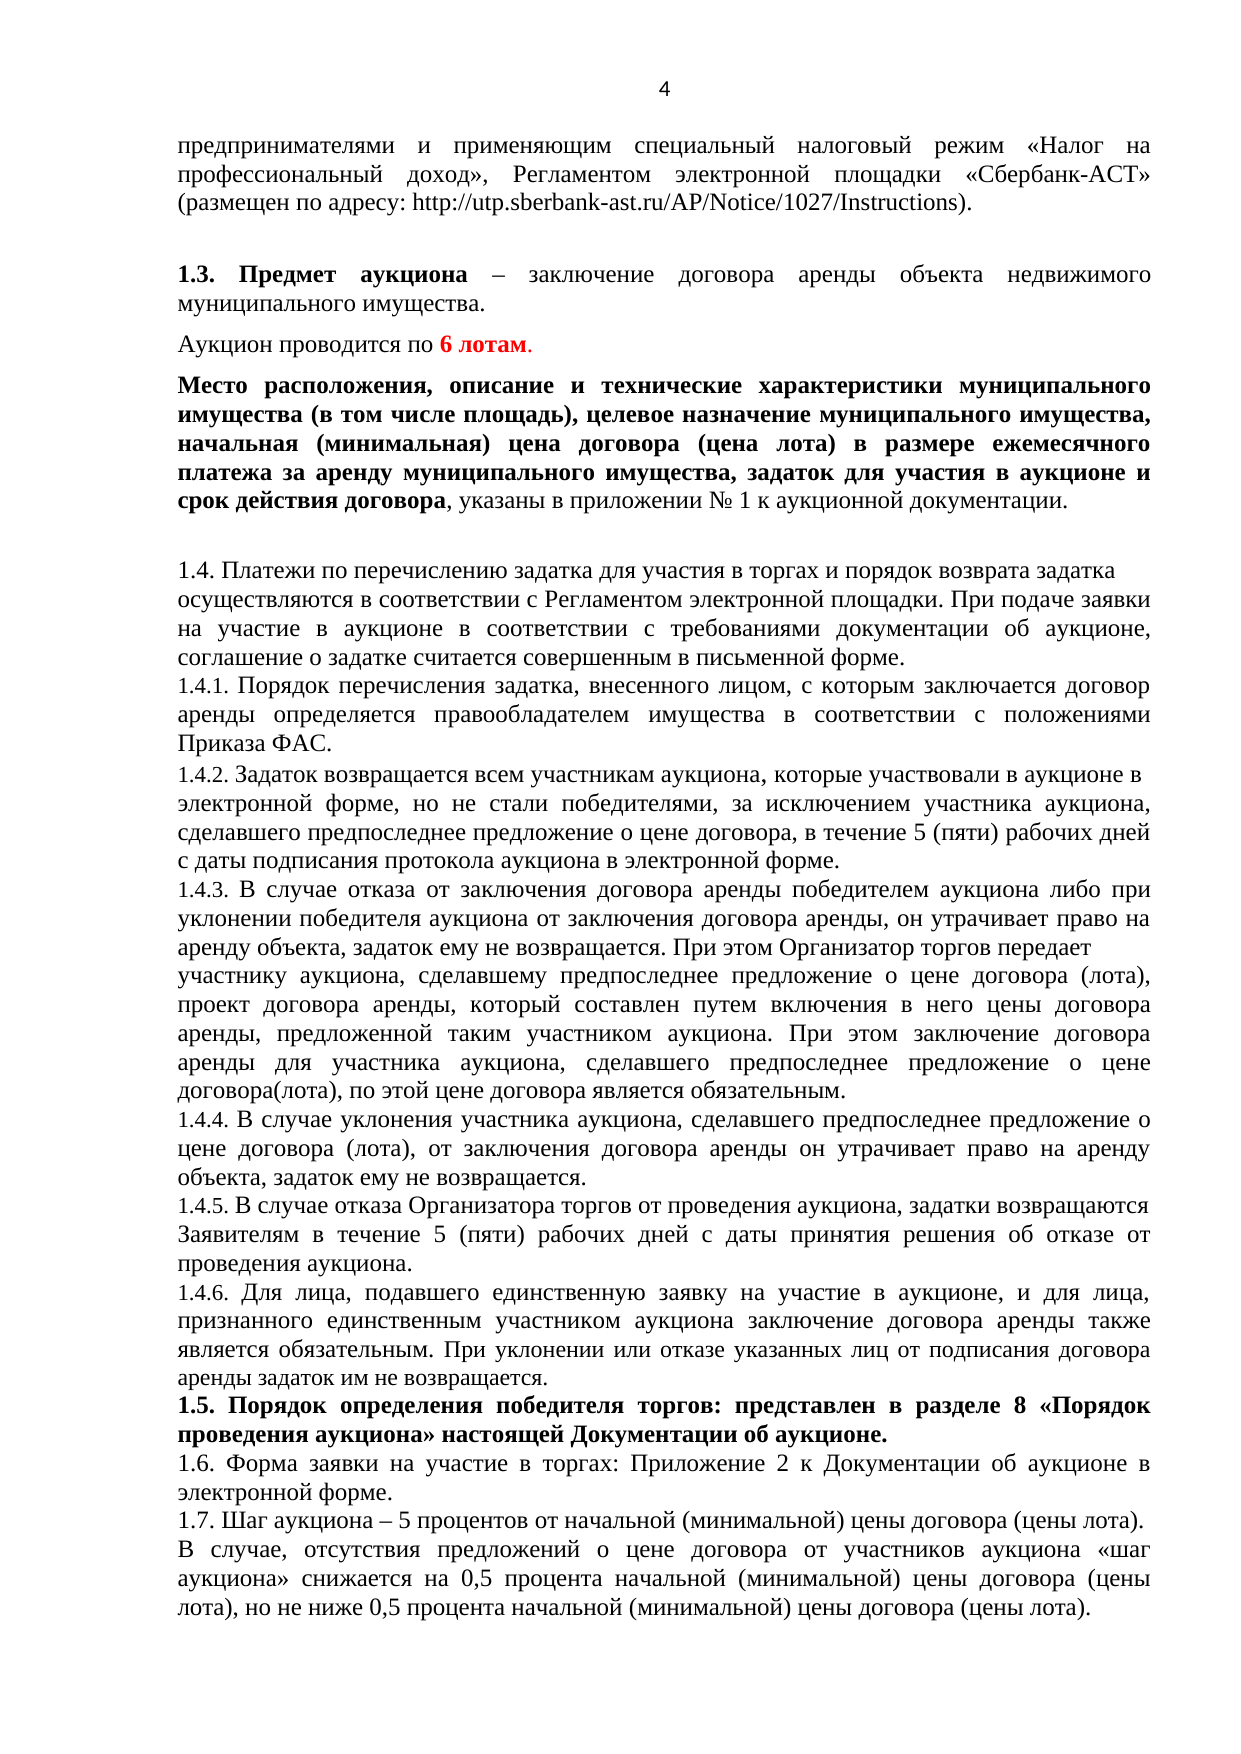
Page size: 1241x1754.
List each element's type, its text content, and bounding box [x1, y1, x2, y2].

text электронной форме, но не стали победителями, за исключением участника аукциона, сделавшего предпоследнее предложение о цене договора, в течение 5 (пяти) рабочих дней с даты подписания протокола аукциона в электронной форме. [177, 788, 1152, 874]
text 1.4. Платежи по перечислению задатка для участия в торгах и порядок возврата задатка [177, 555, 1152, 584]
text 1.4.5. В случае отказа Организатора торгов от проведения аукциона, задатки возвращаются [177, 1190, 1152, 1219]
text Место расположения, описание и технические характеристики муниципального имущества (в том числе площадь), целевое назначение муниципального имущества, начальная (минимальная) цена договора (цена лота) в размере ежемесячного платежа за аренду муниципального имущества, задаток для участия в аукционе и срок действия договора, указаны в приложении № 1 к аукционной документации. [177, 370, 1152, 514]
text В случае, отсутствия предложений о цене договора от участников аукциона «шаг аукциона» снижается на 0,5 процента начальной (минимальной) цены договора (цены лота), но не ниже 0,5 процента начальной (минимальной) цены договора (цены лота). [177, 1534, 1152, 1620]
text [177, 130, 1152, 216]
text участнику аукциона, сделавшему предпоследнее предложение о цене договора (лота), проект договора аренды, который составлен путем включения в него цены договора аренды, предложенной таким участником аукциона. При этом заключение договора аренды для участника аукциона, сделавшего предпоследнее предложение о цене договора(лота), по этой цене договора является обязательным. [177, 960, 1152, 1104]
text 1.6. Форма заявки на участие в торгах: Приложение 2 к Документации об аукционе в электронной форме. [177, 1448, 1152, 1505]
text 1.4.2. Задаток возвращается всем участникам аукциона, которые участвовали в аукционе в [177, 757, 1152, 788]
text Заявителям в течение 5 (пяти) рабочих дней с даты принятия решения об отказе от проведения аукциона. [177, 1219, 1152, 1277]
text 1.4.4. В случае уклонения участника аукциона, сделавшего предпоследнее предложение о цене договора (лота), от заключения договора аренды он утрачивает право на аренду объекта, задаток ему не возвращается. [177, 1104, 1152, 1190]
text 1.4.1. Порядок перечисления задатка, внесенного лицом, с которым заключается договор аренды определяется правообладателем имущества в соответствии с положениями Приказа ФАС. [177, 670, 1152, 757]
text 1.4.3. В случае отказа от заключения договора аренды победителем аукциона либо при уклонении победителя аукциона от заключения договора аренды, он утрачивает право на аренду объекта, задаток ему не возвращается. При этом Организатор торгов передает [177, 874, 1152, 960]
text 1.3. Предмет аукциона – заключение договора аренды объекта недвижимого муниципального имущества. [177, 259, 1152, 317]
text осуществляются в соответствии с Регламентом электронной площадки. При подаче заявки на участие в аукционе в соответствии с требованиями документации об аукционе, соглашение о задатке считается совершенным в письменной форме. [177, 584, 1152, 670]
text 1.5. Порядок определения победителя торгов: представлен в разделе 8 «Порядок проведения аукциона» настоящей Документации об аукционе. [177, 1390, 1152, 1448]
text Аукцион проводится по 6 лотам. [177, 329, 1152, 358]
text 1.7. Шаг аукциона – 5 процентов от начальной (минимальной) цены договора (цены лота). [177, 1505, 1152, 1534]
text 1.4.6. Для лица, подавшего единственную заявку на участие в аукционе, и для лица, признанного единственным участником аукциона заключение договора аренды также является обязательным. При уклонении или отказе указанных лиц от подписания договора аренды задаток им не возвращается. [177, 1277, 1152, 1390]
